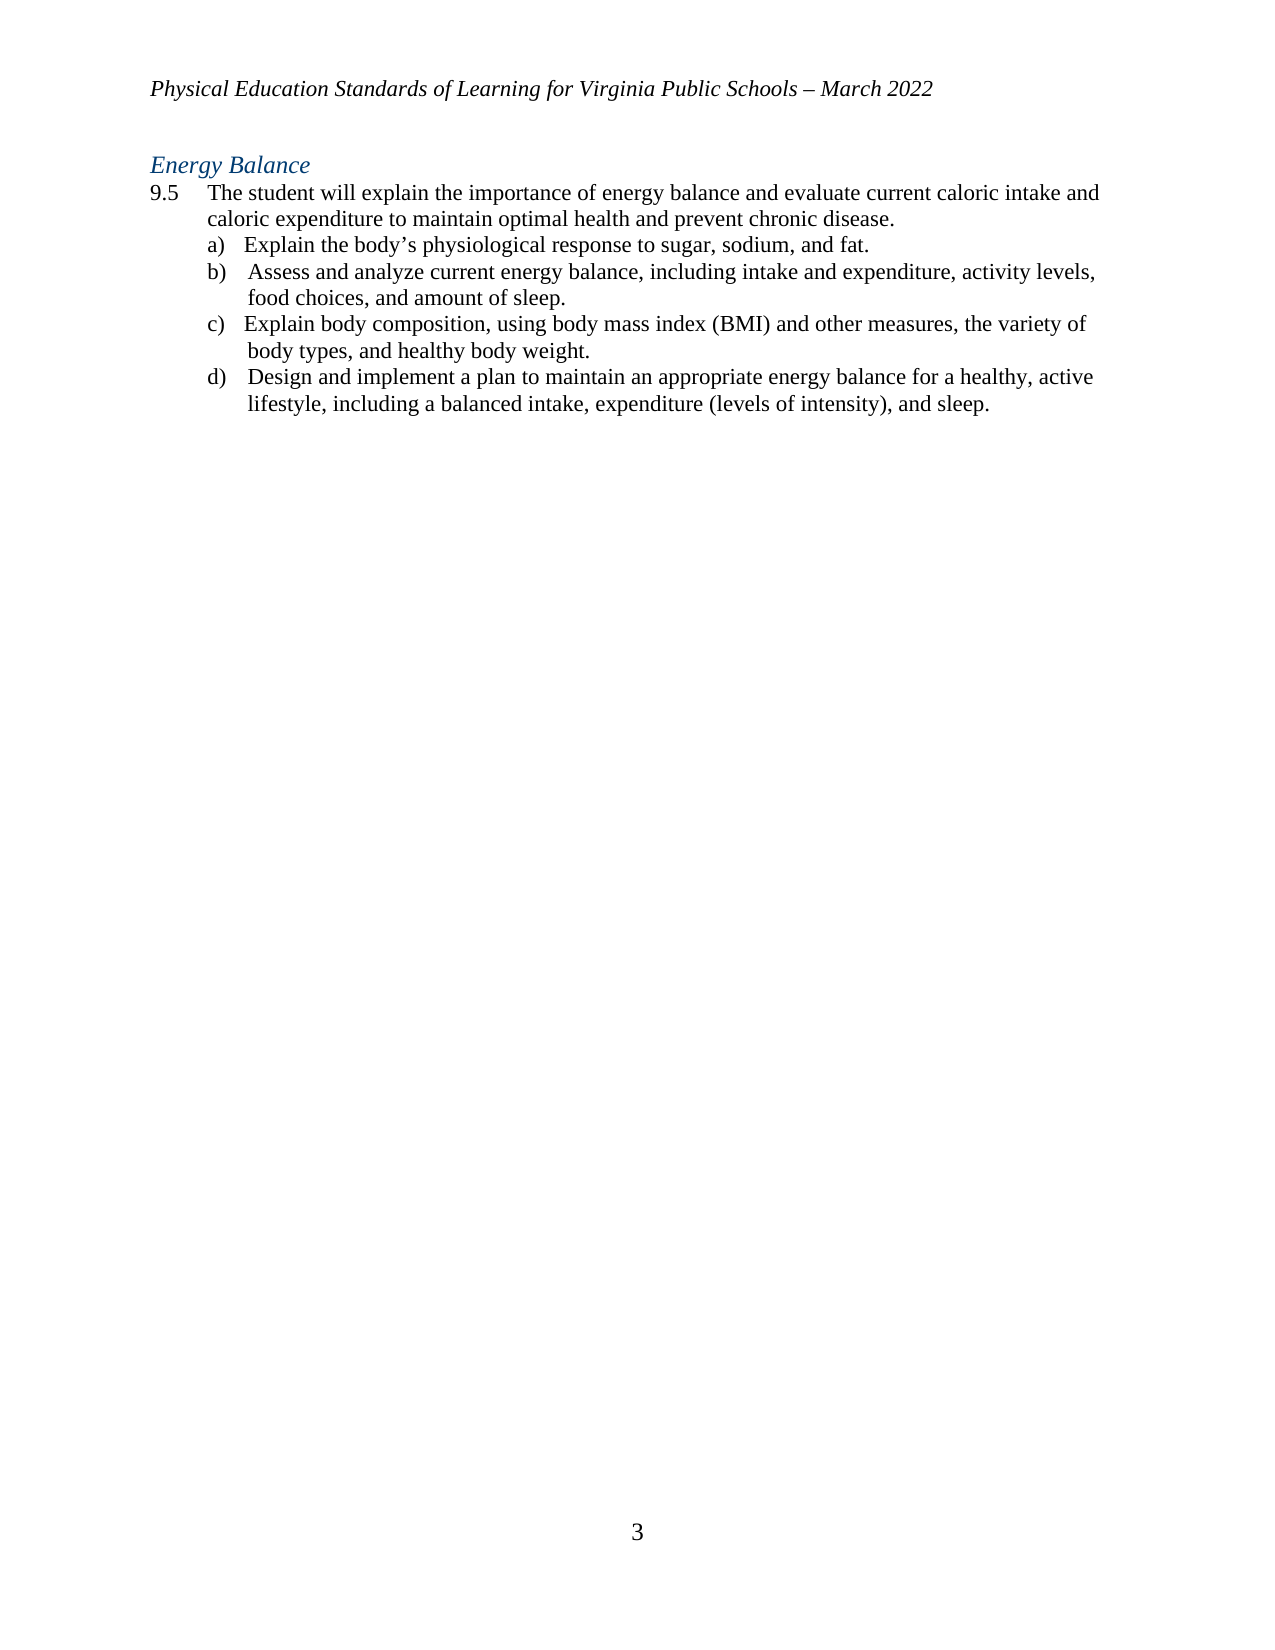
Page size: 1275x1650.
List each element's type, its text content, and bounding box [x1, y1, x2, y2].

subtitle Energy Balance [150, 150, 1125, 179]
list Explain the body’s physiological response to sugar, sodium, and fat. [207, 231, 1125, 258]
text 9.5 The student will explain the importance of energy balance and evaluate current caloric intake and caloric expenditure to maintain optimal health and prevent chronic disease. [150, 179, 1125, 231]
list Assess and analyze current energy balance, including intake and expenditure, activity levels, food choices, and amount of sleep. [207, 258, 1125, 311]
list Design and implement a plan to maintain an appropriate energy balance for a healthy, active lifestyle, including a balanced intake, expenditure (levels of intensity), and sleep. [207, 363, 1125, 416]
list Explain body composition, using body mass index (BMI) and other measures, the variety of body types, and healthy body weight. [207, 311, 1125, 363]
